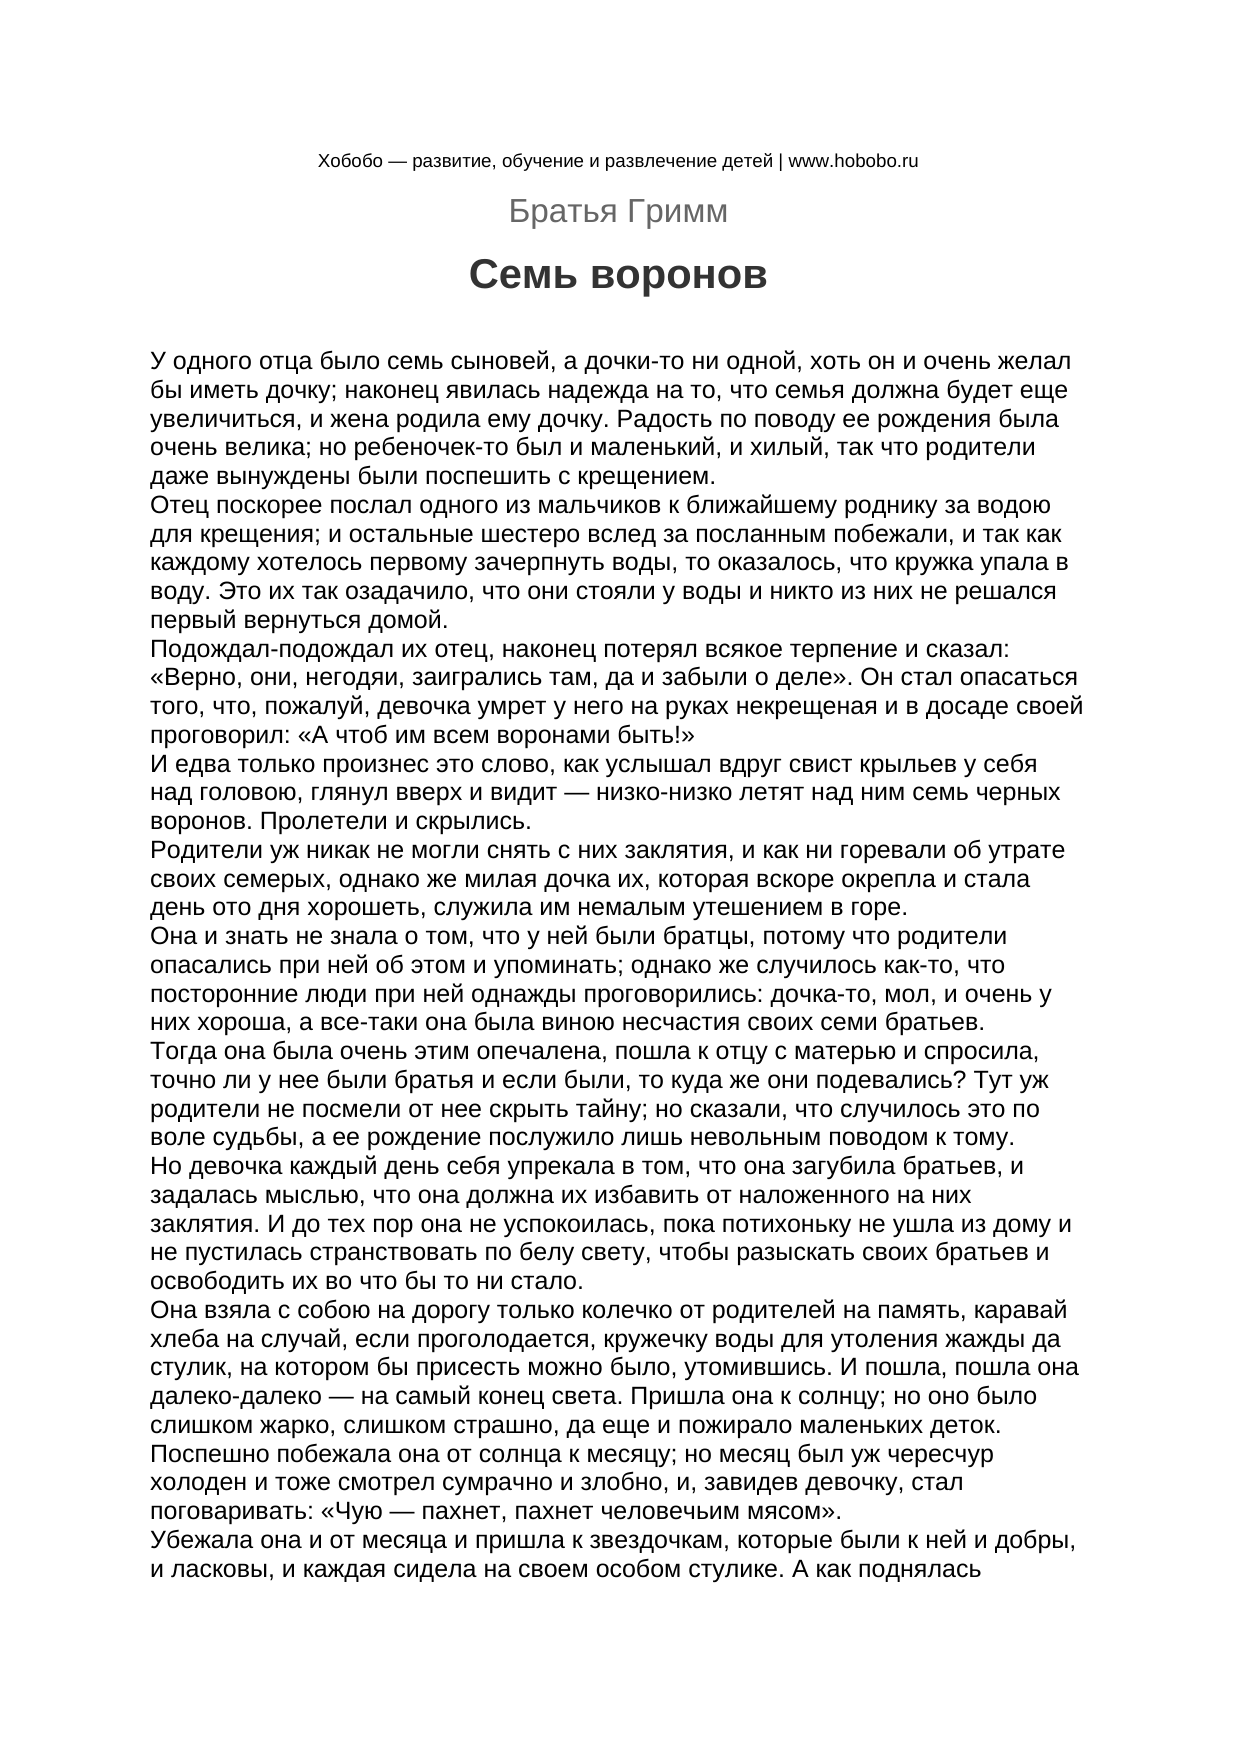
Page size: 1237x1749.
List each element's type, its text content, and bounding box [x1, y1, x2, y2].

subtitle Братья Гримм [150, 191, 1086, 230]
text Родители уж никак не могли снять с них заклятия, и как ни горевали об утрате своих семерых, однако же милая дочка их, которая вскоре окрепла и стала день ото дня хорошеть, служила им немалым утешением в горе. [150, 835, 1086, 921]
text Отец поскорее послал одного из мальчиков к ближайшему роднику за водою для крещения; и остальные шестеро вслед за посланным побежали, и так как каждому хотелось первому зачерпнуть воды, то оказалось, что кружка упала в воду. Это их так озадачило, что они стояли у воды и никто из них не решался первый вернуться домой. [150, 490, 1086, 633]
text Она взяла с собою на дорогу только колечко от родителей на память, каравай хлеба на случай, если проголодается, кружечку воды для утоления жажды да стулик, на котором бы присесть можно было, утомившись. И пошла, пошла она далеко-далеко — на самый конец света. Пришла она к солнцу; но оно было слишком жарко, слишком страшно, да еще и пожирало маленьких деток. [150, 1295, 1086, 1438]
text Поспешно побежала она от солнца к месяцу; но месяц был уж чересчур холоден и тоже смотрел сумрачно и злобно, и, завидев девочку, стал поговаривать: «Чую — пахнет, пахнет человечьим мясом». [150, 1438, 1086, 1525]
text Она и знать не знала о том, что у ней были братцы, потому что родители опасались при ней об этом и упоминать; однако же случилось как-то, что посторонние люди при ней однажды проговорились: дочка-то, мол, и очень у них хороша, а все-таки она была виною несчастия своих семи братьев. [150, 921, 1086, 1036]
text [150, 1525, 1086, 1582]
text Подождал-подождал их отец, наконец потерял всякое терпение и сказал: «Верно, они, негодяи, заигрались там, да и забыли о деле». Он стал опасаться того, что, пожалуй, девочка умрет у него на руках некрещеная и в досаде своей проговорил: «А чтоб им всем воронами быть!» [150, 633, 1086, 748]
text И едва только произнес это слово, как услышал вдруг свист крыльев у себя над головою, глянул вверх и видит — низко-низко летят над ним семь черных воронов. Пролетели и скрылись. [150, 748, 1086, 835]
text Но девочка каждый день себя упрекала в том, что она загубила братьев, и задалась мыслью, что она должна их избавить от наложенного на них заклятия. И до тех пор она не успокоилась, пока потихоньку не ушла из дому и не пустилась странствовать по белу свету, чтобы разыскать своих братьев и освободить их во что бы то ни стало. [150, 1151, 1086, 1295]
text Тогда она была очень этим опечалена, пошла к отцу с матерью и спросила, точно ли у нее были братья и если были, то куда же они подевались? Тут уж родители не посмели от нее скрыть тайну; но сказали, что случилось это по воле судьбы, а ее рождение послужило лишь невольным поводом к тому. [150, 1036, 1086, 1151]
text Хобобо — развитие, обучение и развлечение детей | www.hobobo.ru [150, 150, 1086, 172]
text У одного отца было семь сыновей, а дочки-то ни одной, хоть он и очень желал бы иметь дочку; наконец явилась надежда на то, что семья должна будет еще увеличиться, и жена родила ему дочку. Радость по поводу ее рождения была очень велика; но ребеночек-то был и маленький, и хилый, так что родители даже вынуждены были поспешить с крещением. [150, 346, 1086, 490]
subtitle Семь воронов [150, 249, 1086, 297]
